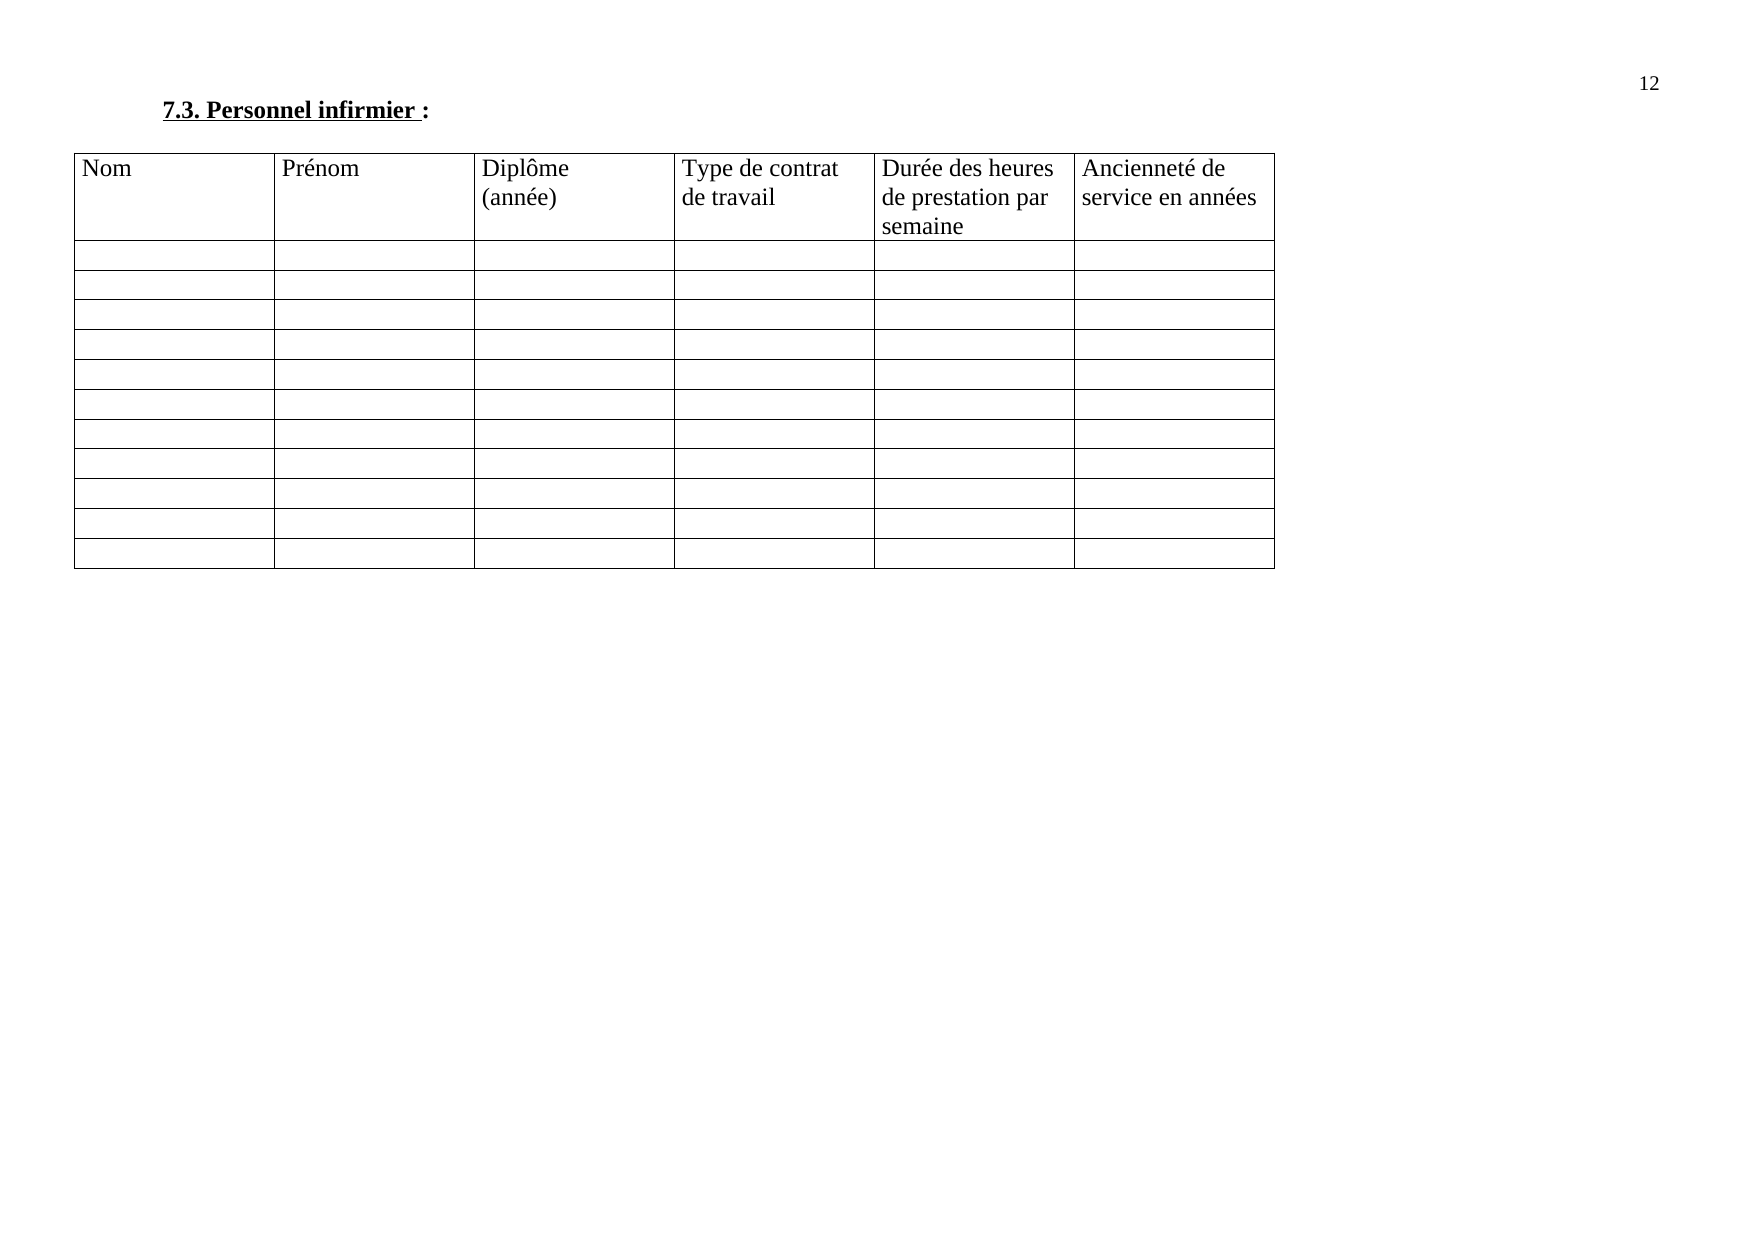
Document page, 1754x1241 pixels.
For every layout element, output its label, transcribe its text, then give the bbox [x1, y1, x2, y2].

table_cell [1075, 241, 1274, 269]
table_cell [75, 539, 274, 567]
table_cell [75, 330, 274, 359]
table_cell [1075, 330, 1274, 359]
table_cell [1075, 420, 1274, 448]
table_header Diplôme (année) [475, 154, 674, 240]
table_cell [875, 509, 1074, 538]
table_cell [1075, 300, 1274, 329]
table_cell [275, 241, 474, 269]
table_cell [75, 509, 274, 538]
table_cell [275, 539, 474, 567]
table_cell [475, 509, 674, 538]
table_cell [475, 479, 674, 508]
table_cell [875, 360, 1074, 389]
table_cell [875, 420, 1074, 448]
table_cell [75, 300, 274, 329]
table_cell [875, 539, 1074, 567]
table_header Ancienneté de service en années [1075, 154, 1274, 240]
table_cell [75, 390, 274, 418]
table_cell [475, 420, 674, 448]
table_cell [475, 300, 674, 329]
table_cell [675, 300, 874, 329]
table_cell [1075, 271, 1274, 299]
table_cell [1075, 479, 1274, 508]
table_cell [675, 271, 874, 299]
table_cell [675, 360, 874, 389]
table_cell [675, 330, 874, 359]
table_cell [675, 539, 874, 567]
table_cell [1075, 539, 1274, 567]
table_cell [875, 271, 1074, 299]
table_cell [875, 241, 1074, 269]
table_cell [475, 539, 674, 567]
table_cell [275, 449, 474, 478]
table_cell [1075, 360, 1274, 389]
table_cell [1075, 390, 1274, 418]
table_cell [75, 241, 274, 269]
table_cell [275, 479, 474, 508]
table_cell [275, 360, 474, 389]
table_cell [475, 360, 674, 389]
table_cell [675, 479, 874, 508]
table_cell [1075, 449, 1274, 478]
table_cell [675, 390, 874, 418]
table_header Durée des heures de prestation par semaine [875, 154, 1074, 240]
table_cell [75, 449, 274, 478]
text 7.3. Personnel infirmier : [162, 95, 1659, 124]
table_cell [75, 271, 274, 299]
table_cell [475, 449, 674, 478]
table_cell [475, 330, 674, 359]
table_cell [675, 449, 874, 478]
table_cell [675, 241, 874, 269]
table_cell [475, 390, 674, 418]
table_cell [75, 479, 274, 508]
table_cell [875, 300, 1074, 329]
table_cell [275, 271, 474, 299]
table_cell [1075, 509, 1274, 538]
table_cell [875, 449, 1074, 478]
table_cell [275, 390, 474, 418]
table_cell [275, 330, 474, 359]
table_cell [875, 330, 1074, 359]
table_cell [675, 420, 874, 448]
table_cell [75, 420, 274, 448]
table_cell [75, 360, 274, 389]
table_header Type de contrat de travail [675, 154, 874, 240]
table_cell [675, 509, 874, 538]
table_cell [875, 390, 1074, 418]
table_cell [275, 509, 474, 538]
table_cell [275, 420, 474, 448]
table_cell [875, 479, 1074, 508]
table_header Nom [75, 154, 274, 240]
table_cell [275, 300, 474, 329]
table_header Prénom [275, 154, 474, 240]
table_cell [475, 271, 674, 299]
table_cell [475, 241, 674, 269]
